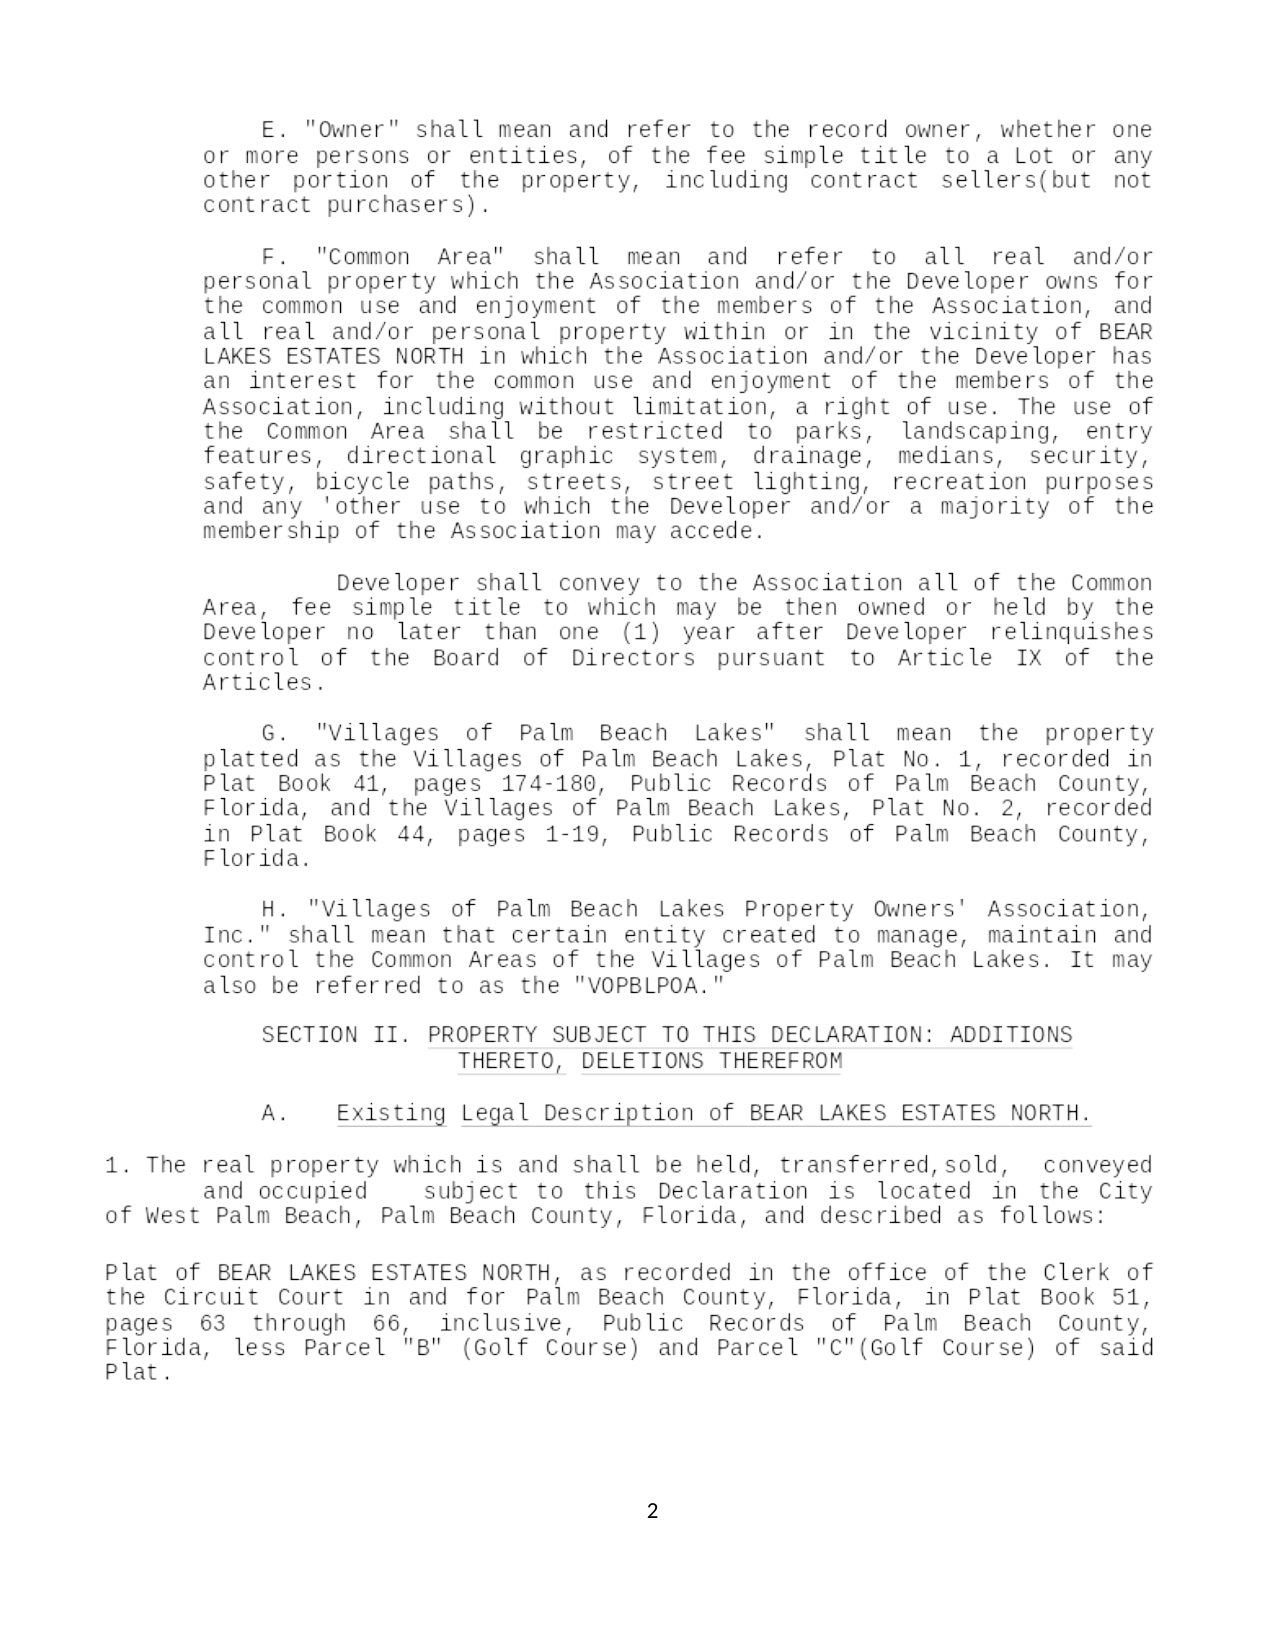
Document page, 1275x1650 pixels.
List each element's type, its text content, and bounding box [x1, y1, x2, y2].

text 2 [105, 1496, 1200, 1524]
